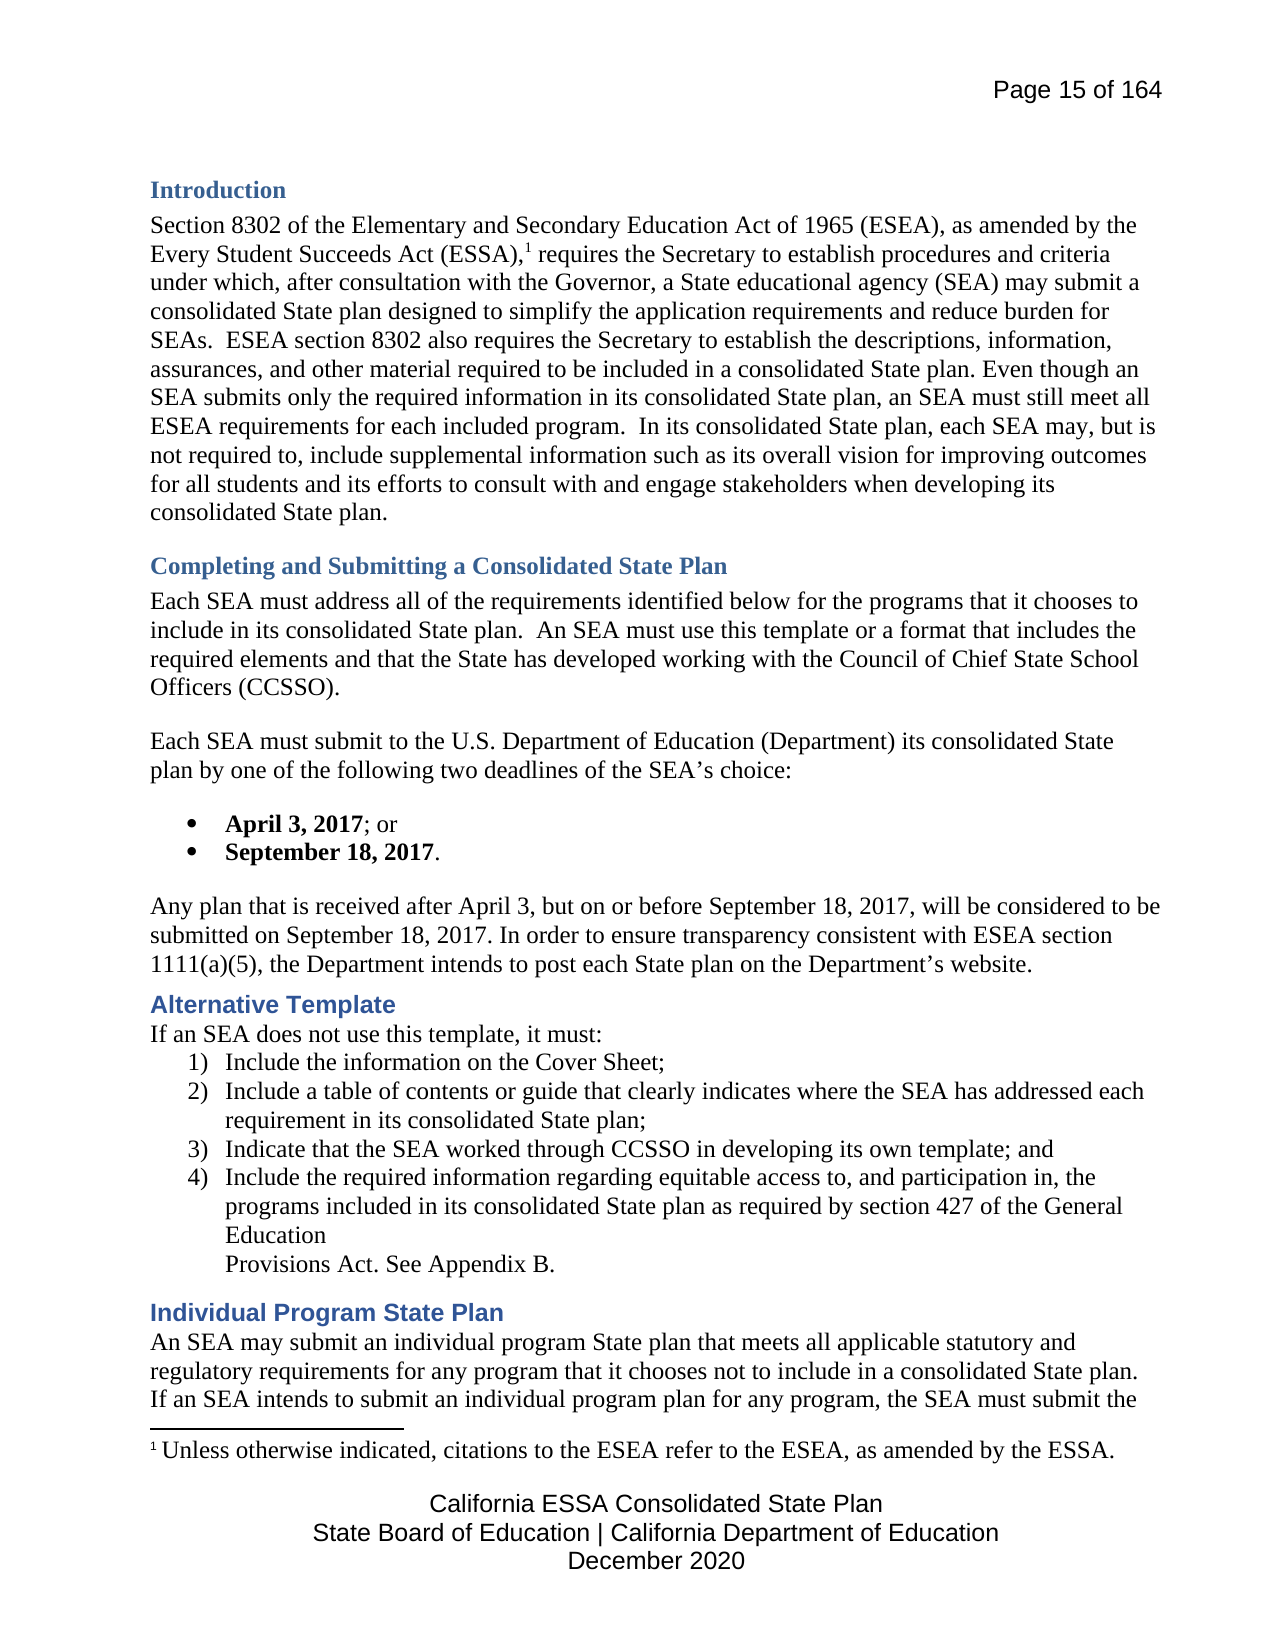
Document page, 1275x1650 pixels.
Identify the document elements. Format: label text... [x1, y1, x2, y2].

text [150, 1327, 1162, 1413]
text Section 8302 of the Elementary and Secondary Education Act of 1965 (ESEA), as amended by the Every Student Succeeds Act (ESSA), requires the Secretary to establish procedures and criteria under which, after consultation with the Governor, a State educational agency (SEA) may submit a consolidated State plan designed to simplify the application requirements and reduce burden for SEAs. ESEA section 8302 also requires the Secretary to establish the descriptions, information, assurances, and other material required to be included in a consolidated State plan. Even though an SEA submits only the required information in its consolidated State plan, an SEA must still meet all ESEA requirements for each included program. In its consolidated State plan, each SEA may, but is not required to, include supplemental information such as its overall vision for improving outcomes for all students and its efforts to consult with and engage stakeholders when developing its consolidated State plan. [150, 210, 1162, 526]
list Indicate that the SEA worked through CCSSO in developing its own template; and [187, 1134, 1162, 1162]
list September 18, 2017. [187, 837, 1162, 866]
subtitle Alternative Template [150, 990, 1162, 1019]
text Each SEA must address all of the requirements identified below for the programs that it chooses to include in its consolidated State plan. An SEA must use this template or a format that includes the required elements and that the State has developed working with the Council of Chief State School Officers (CCSSO). [150, 586, 1162, 701]
text Each SEA must submit to the U.S. Department of Education (Department) its consolidated State plan by one of the following two deadlines of the SEA’s choice: [150, 726, 1162, 784]
list Include a table of contents or guide that clearly indicates where the SEA has addressed each requirement in its consolidated State plan; [187, 1076, 1162, 1134]
list April 3, 2017; or [187, 809, 1162, 837]
subtitle Introduction [150, 175, 1162, 204]
text If an SEA does not use this template, it must: [150, 1019, 1162, 1047]
list Include the required information regarding equitable access to, and participation in, the programs included in its consolidated State plan as required by section 427 of the General Education Provisions Act. See Appendix B. [187, 1162, 1162, 1277]
list Include the information on the Cover Sheet; [187, 1047, 1162, 1076]
subtitle Individual Program State Plan [150, 1298, 1162, 1327]
subtitle Completing and Submitting a Consolidated State Plan [150, 551, 1162, 580]
text Any plan that is received after April 3, but on or before September 18, 2017, will be considered to be submitted on September 18, 2017. In order to ensure transparency consistent with ESEA section 1111(a)(5), the Department intends to post each State plan on the Department’s website. [150, 891, 1162, 977]
